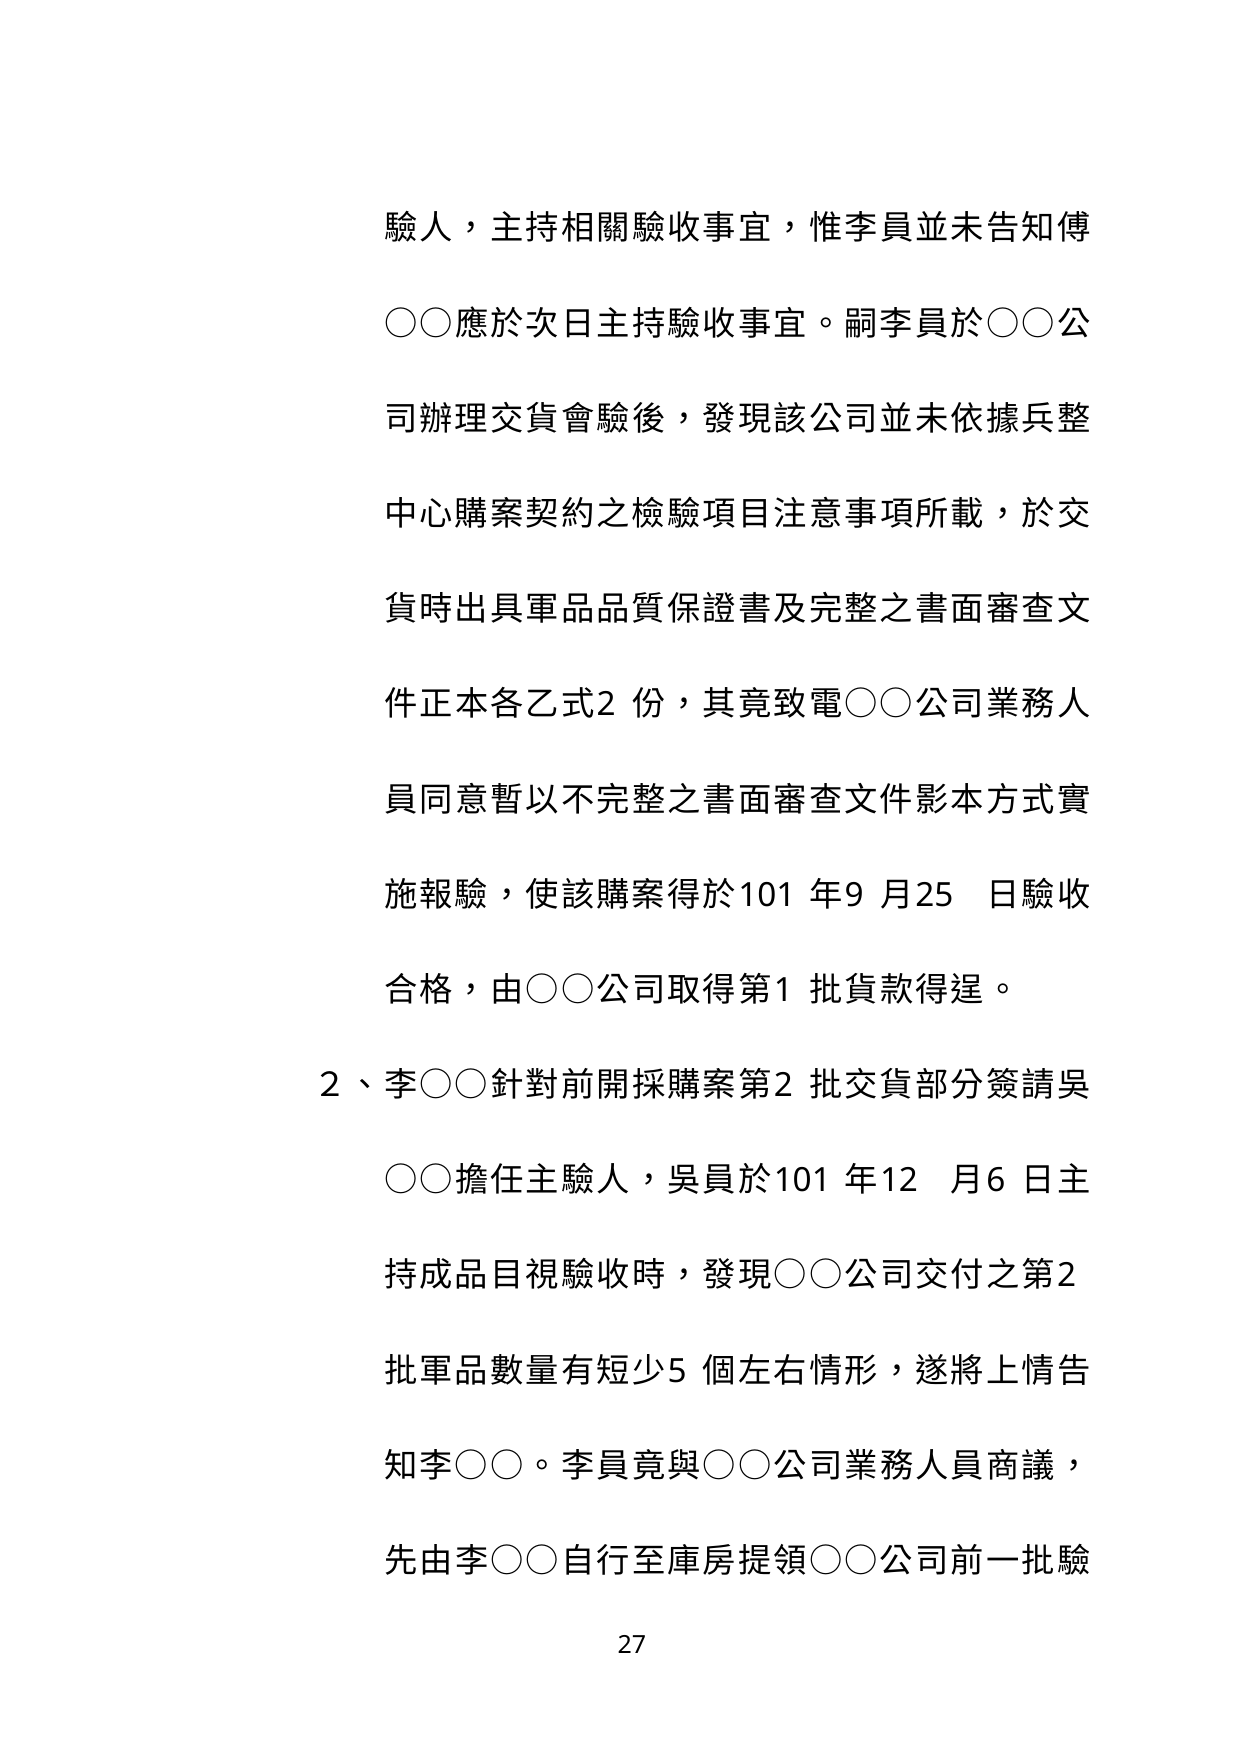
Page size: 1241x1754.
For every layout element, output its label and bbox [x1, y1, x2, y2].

subtitle [280, 1034, 1092, 1606]
subtitle [280, 178, 1092, 1034]
